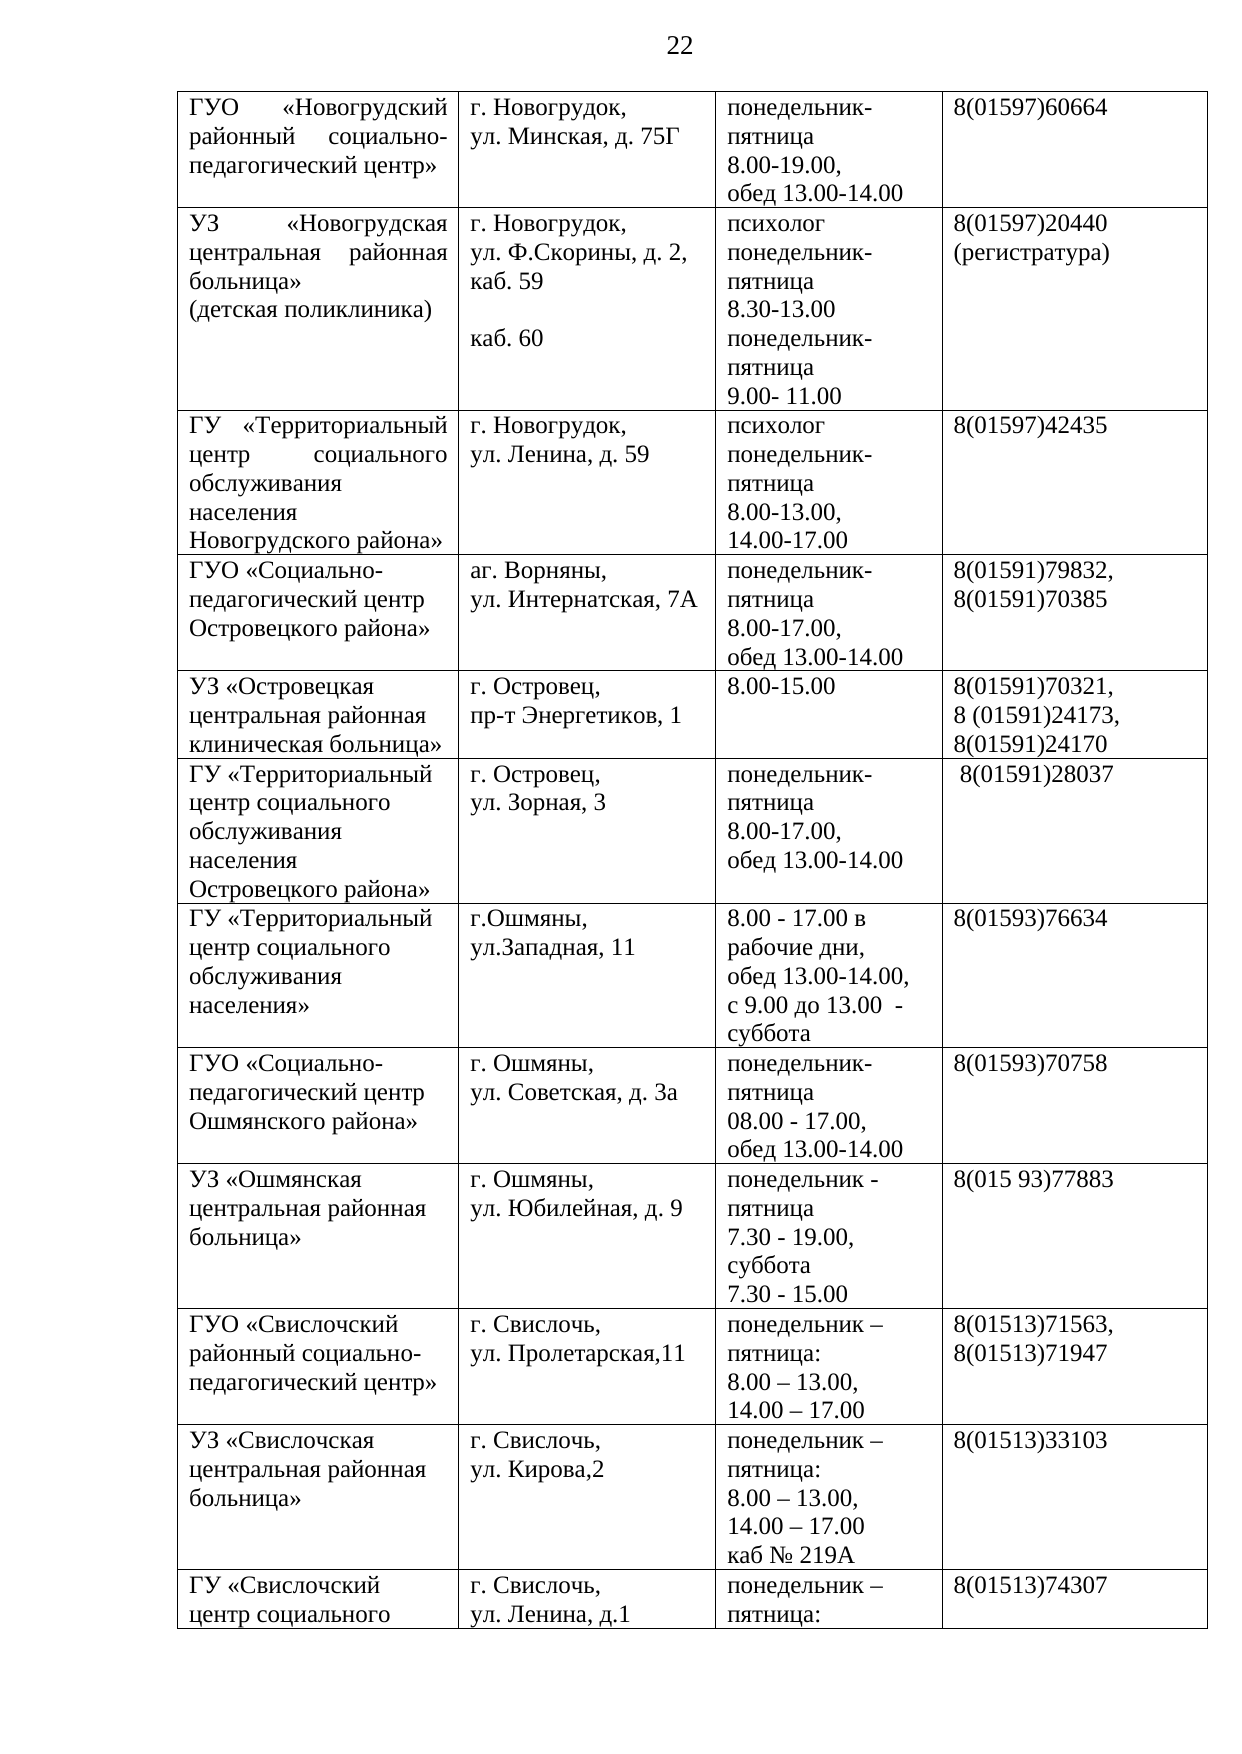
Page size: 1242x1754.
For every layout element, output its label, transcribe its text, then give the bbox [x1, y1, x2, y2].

table_cell понедельник-пятница 8.00-17.00, обед 13.00-14.00 [716, 759, 942, 902]
table_cell 8(01591)28037 [943, 759, 1207, 902]
table_cell г. Новогрудок, ул. Ленина, д. 59 [459, 411, 715, 554]
table_cell понедельник-пятница 8.00-17.00, обед 13.00-14.00 [716, 555, 942, 670]
table_cell понедельник – пятница: 8.00 – 13.00, 14.00 – 17.00 каб № 219А [716, 1425, 942, 1569]
table_cell психолог понедельник-пятница 8.00-13.00, 14.00-17.00 [716, 411, 942, 554]
table_cell г. Ошмяны, ул. Юбилейная, д. 9 [459, 1164, 715, 1308]
table_cell 8.00-15.00 [716, 671, 942, 758]
table_cell 8(01591)70321, 8 (01591)24173, 8(01591)24170 [943, 671, 1207, 758]
table_cell 8(015 93)77883 [943, 1164, 1207, 1308]
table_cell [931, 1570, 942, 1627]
table_cell ГУ «Территориальный центр социального обслуживания населения Островецкого района» [178, 759, 458, 902]
table_cell 8(01513)74307 [943, 1570, 1207, 1627]
table_cell 8(01593)70758 [943, 1048, 1207, 1163]
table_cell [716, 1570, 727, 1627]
table_cell ГУ «Территориальный центр социального обслуживания населения» [178, 904, 458, 1047]
table_cell психолог понедельник-пятница 8.30-13.00 понедельник-пятница 9.00- 11.00 [716, 208, 942, 409]
table_cell 8(01513)33103 [943, 1425, 1207, 1569]
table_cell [178, 1570, 458, 1627]
table_cell ГУО «Новогрудский районный социально-педагогический центр» [178, 92, 458, 207]
table_cell г. Новогрудок, ул. Ф.Скорины, д. 2, каб. 59 каб. 60 [459, 208, 715, 409]
table_cell понедельник – пятница: 8.00 – 13.00, 14.00 – 17.00 [716, 1309, 942, 1424]
table_cell 8(01513)71563, 8(01513)71947 [943, 1309, 1207, 1424]
table_cell 8(01597)42435 [943, 411, 1207, 554]
table_cell понедельник-пятница 08.00 - 17.00, обед 13.00-14.00 [716, 1048, 942, 1163]
table_cell УЗ «Свислочская центральная районная больница» [178, 1425, 458, 1569]
table_cell понедельник-пятница 8.00-19.00, обед 13.00-14.00 [716, 92, 942, 207]
table_cell г. Новогрудок, ул. Минская, д. 75Г [459, 92, 715, 207]
table_cell г. Свислочь, ул. Ленина, д.1 [459, 1570, 715, 1627]
table_cell 8(01597)60664 [943, 92, 1207, 207]
table_cell ГУ «Территориальный центр социального обслуживания населения Новогрудского района» [178, 411, 458, 554]
table_cell аг. Ворняны, ул. Интернатская, 7А [459, 555, 715, 670]
table_cell понедельник - пятница 7.30 - 19.00, суббота 7.30 - 15.00 [716, 1164, 942, 1308]
table_cell 8(01591)79832, 8(01591)70385 [943, 555, 1207, 670]
table_cell 8(01593)76634 [943, 904, 1207, 1047]
table_cell УЗ «Новогрудская центральная районная больница» (детская поликлиника) [178, 208, 458, 409]
table_cell УЗ «Островецкая центральная районная клиническая больница» [178, 671, 458, 758]
table_cell г. Островец, ул. Зорная, 3 [459, 759, 715, 902]
table_cell УЗ «Ошмянская центральная районная больница» [178, 1164, 458, 1308]
table_cell 8(01597)20440 (регистратура) [943, 208, 1207, 409]
table_cell г. Островец, пр-т Энергетиков, 1 [459, 671, 715, 758]
table_cell 8.00 - 17.00 в рабочие дни, обед 13.00-14.00, с 9.00 до 13.00 -суббота [716, 904, 942, 1047]
table_cell ГУО «Социально-педагогический центр Островецкого района» [178, 555, 458, 670]
table_cell ГУО «Социально-педагогический центр Ошмянского района» [178, 1048, 458, 1163]
table_cell ГУО «Свислочский районный социально- педагогический центр» [178, 1309, 458, 1424]
table_cell г. Ошмяны, ул. Советская, д. 3а [459, 1048, 715, 1163]
table_cell г.Ошмяны, ул.Западная, 11 [459, 904, 715, 1047]
table_cell г. Свислочь, ул. Кирова,2 [459, 1425, 715, 1569]
table_cell г. Свислочь, ул. Пролетарская,11 [459, 1309, 715, 1424]
